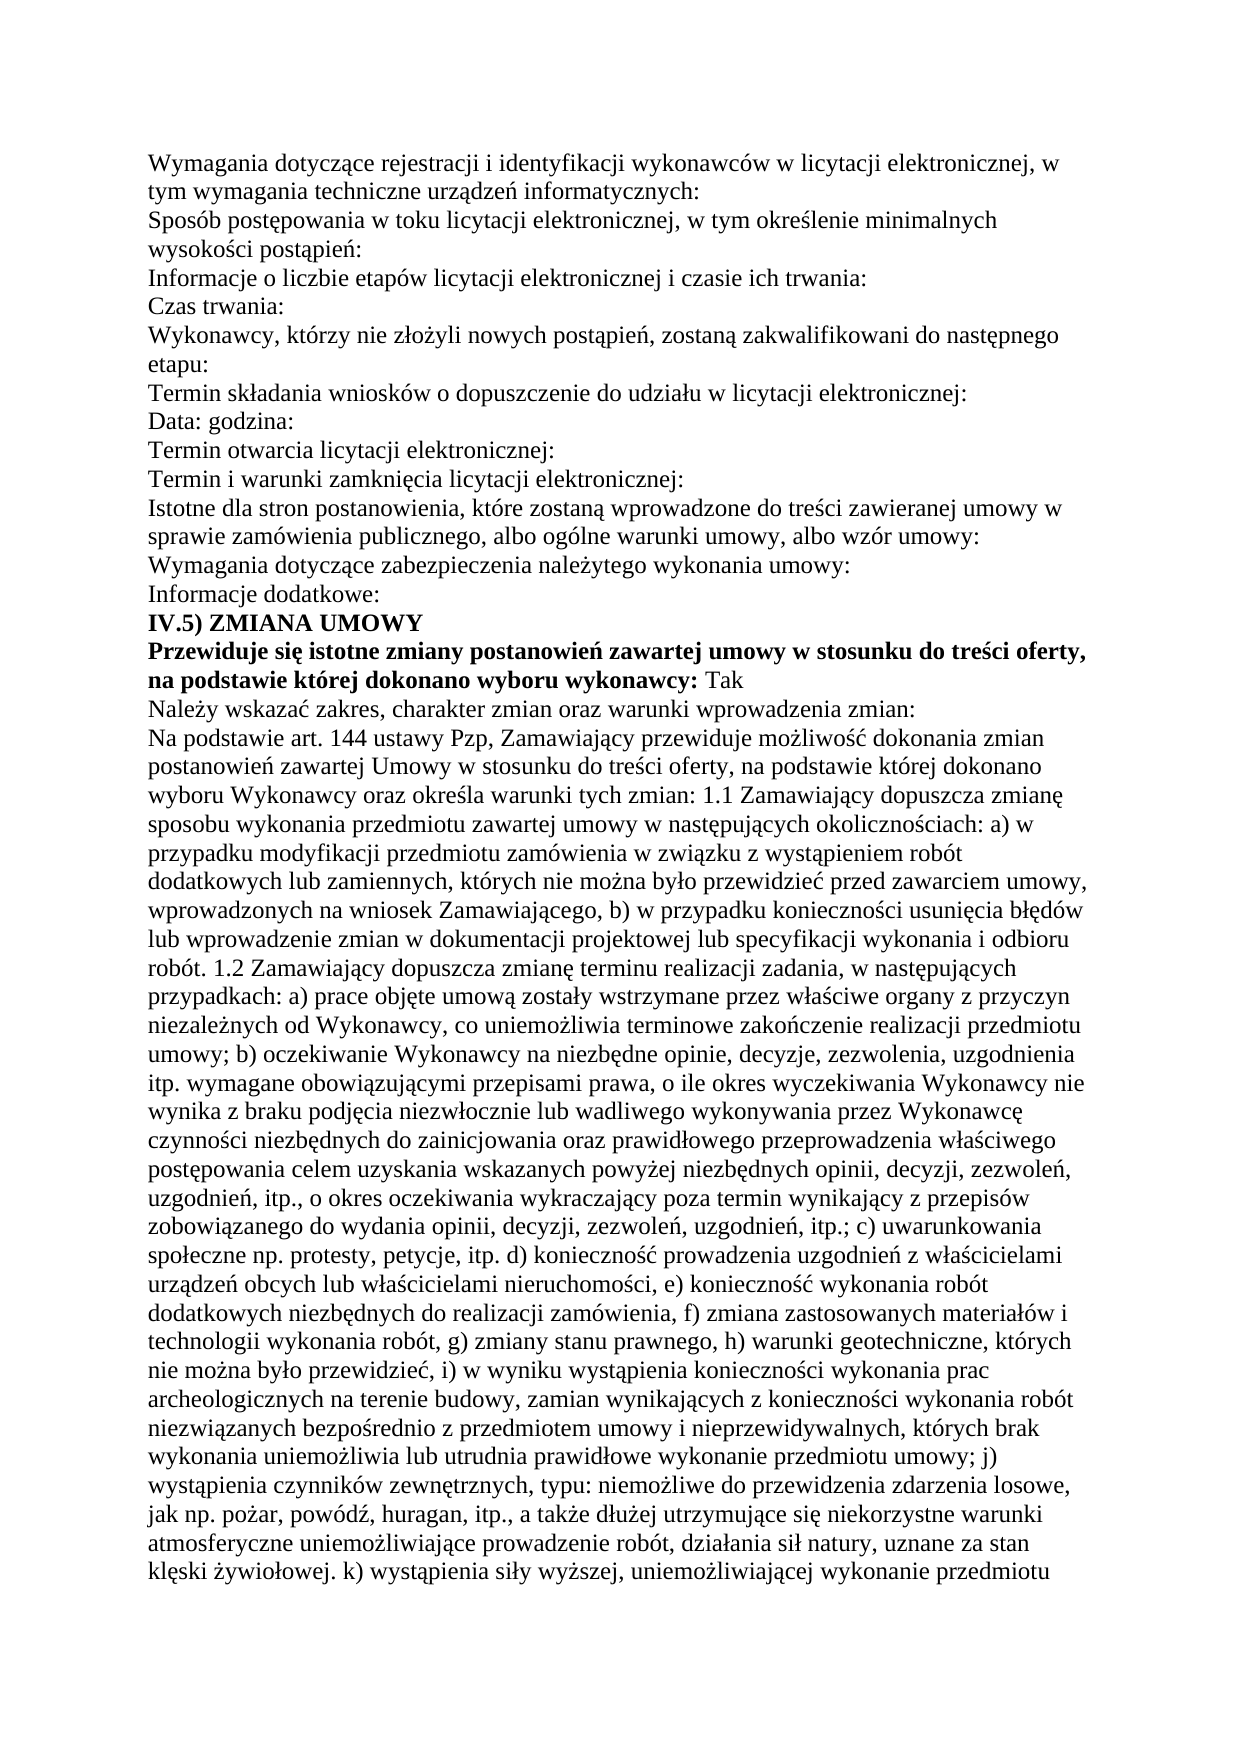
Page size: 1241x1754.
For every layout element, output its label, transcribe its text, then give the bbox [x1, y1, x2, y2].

text Termin i warunki zamknięcia licytacji elektronicznej: [148, 464, 1093, 493]
text Wymagania dotyczące zabezpieczenia należytego wykonania umowy: [148, 550, 1093, 579]
text Czas trwania: Wykonawcy, którzy nie złożyli nowych postąpień, zostaną zakwalifikowani do następnego etapu: [148, 291, 1093, 378]
text Informacje dodatkowe: [148, 579, 1093, 608]
text Istotne dla stron postanowienia, które zostaną wprowadzone do treści zawieranej umowy w sprawie zamówienia publicznego, albo ogólne warunki umowy, albo wzór umowy: [148, 493, 1093, 550]
text Sposób postępowania w toku licytacji elektronicznej, w tym określenie minimalnych wysokości postąpień: [148, 205, 1093, 263]
text Informacje o liczbie etapów licytacji elektronicznej i czasie ich trwania: [148, 263, 1093, 291]
text Wymagania dotyczące rejestracji i identyfikacji wykonawców w licytacji elektronicznej, w tym wymagania techniczne urządzeń informatycznych: [148, 148, 1093, 205]
text Termin składania wniosków o dopuszczenie do udziału w licytacji elektronicznej: Data: godzina: Termin otwarcia licytacji elektronicznej: [148, 378, 1093, 464]
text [148, 608, 1093, 1585]
